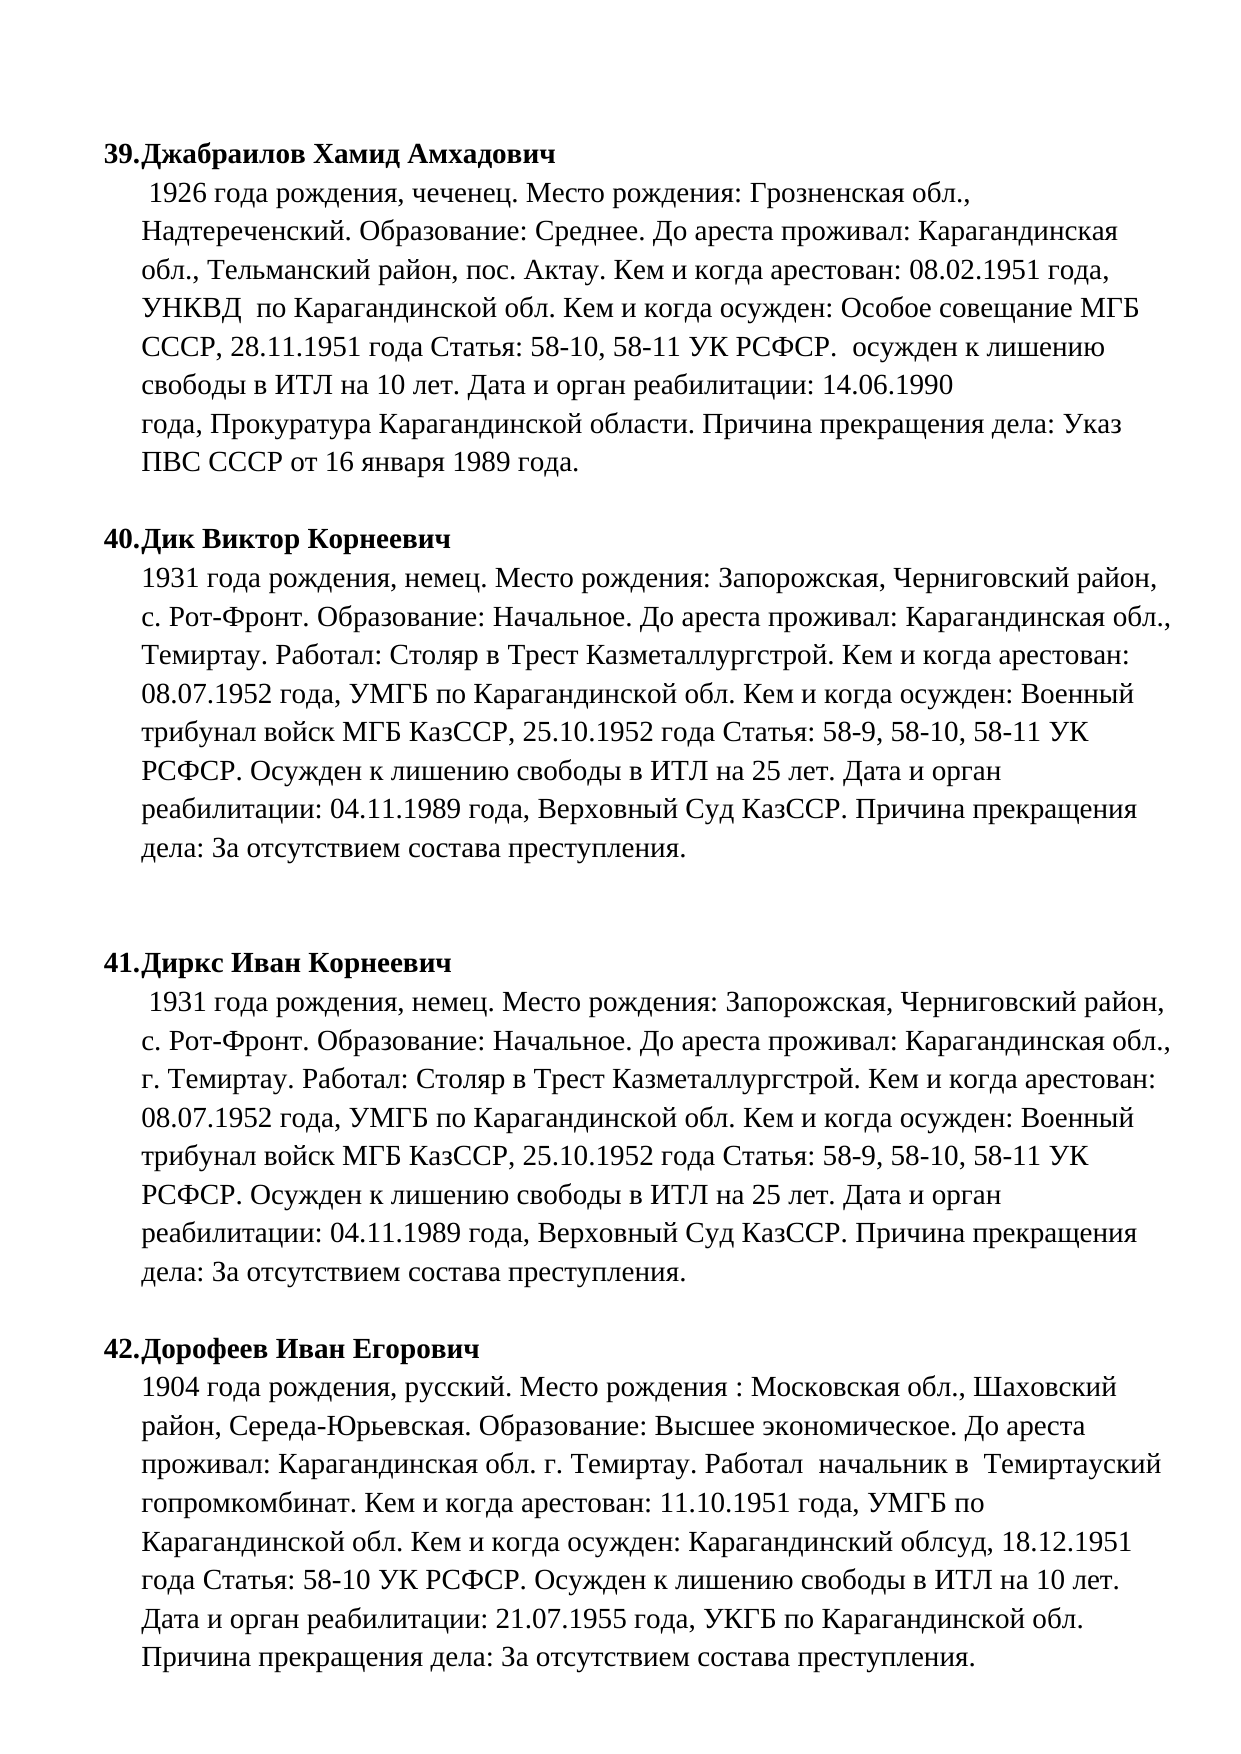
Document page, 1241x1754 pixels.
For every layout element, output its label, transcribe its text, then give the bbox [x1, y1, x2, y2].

list Дик Виктор Корнеевич 1931 года рождения, немец. Место рождения: Запорожская, Черниговский район, с. Рот-Фронт. Образование: Начальное. До ареста проживал: Карагандинская обл., Темиртау. Работал: Столяр в Трест Казметаллургстрой. Кем и когда арестован: 08.07.1952 года, УМГБ по Карагандинской обл. Кем и когда осужден: Военный трибунал войск МГБ КазССР, 25.10.1952 года Статья: 58-9, 58-10, 58-11 УК РСФСР. Осужден к лишению свободы в ИТЛ на 25 лет. Дата и орган реабилитации: 04.11.1989 года, Верховный Суд КазССР. Причина прекращения дела: За отсутствием состава преступления. [103, 522, 1181, 863]
list Диркс Иван Корнеевич 1931 года рождения, немец. Место рождения: Запорожская, Черниговский район, с. Рот-Фронт. Образование: Начальное. До ареста проживал: Карагандинская обл., г. Темиртау. Работал: Столяр в Трест Казметаллургстрой. Кем и когда арестован: 08.07.1952 года, УМГБ по Карагандинской обл. Кем и когда осужден: Военный трибунал войск МГБ КазССР, 25.10.1952 года Статья: 58-9, 58-10, 58-11 УК РСФСР. Осужден к лишению свободы в ИТЛ на 25 лет. Дата и орган реабилитации: 04.11.1989 года, Верховный Суд КазССР. Причина прекращения дела: За отсутствием состава преступления. [103, 946, 1181, 1287]
list Джабраилов Хамид Амхадович 1926 года рождения, чеченец. Место рождения: Грозненская обл., Надтереченский. Образование: Среднее. До ареста проживал: Карагандинская обл., Тельманский район, пос. Актау. Кем и когда арестован: 08.02.1951 года, УНКВД по Карагандинской обл. Кем и когда осужден: Особое совещание МГБ СССР, 28.11.1951 года Статья: 58-10, 58-11 УК РСФСР. осужден к лишению свободы в ИТЛ на 10 лет. Дата и орган реабилитации: 14.06.1990 года, Прокуратура Карагандинской области. Причина прекращения дела: Указ ПВС СССР от 16 января 1989 года. [103, 136, 1181, 478]
list Дорофеев Иван Егорович 1904 года рождения, русский. Место рождения : Московская обл., Шаховский район, Середа-Юрьевская. Образование: Высшее экономическое. До ареста проживал: Карагандинская обл. г. Темиртау. Работал начальник в Темиртауский гопромкомбинат. Кем и когда арестован: 11.10.1951 года, УМГБ по Карагандинской обл. Кем и когда осужден: Карагандинский облсуд, 18.12.1951 года Статья: 58-10 УК РСФСР. Осужден к лишению свободы в ИТЛ на 10 лет. Дата и орган реабилитации: 21.07.1955 года, УКГБ по Карагандинской обл. Причина прекращения дела: За отсутствием состава преступления. [103, 1331, 1181, 1673]
